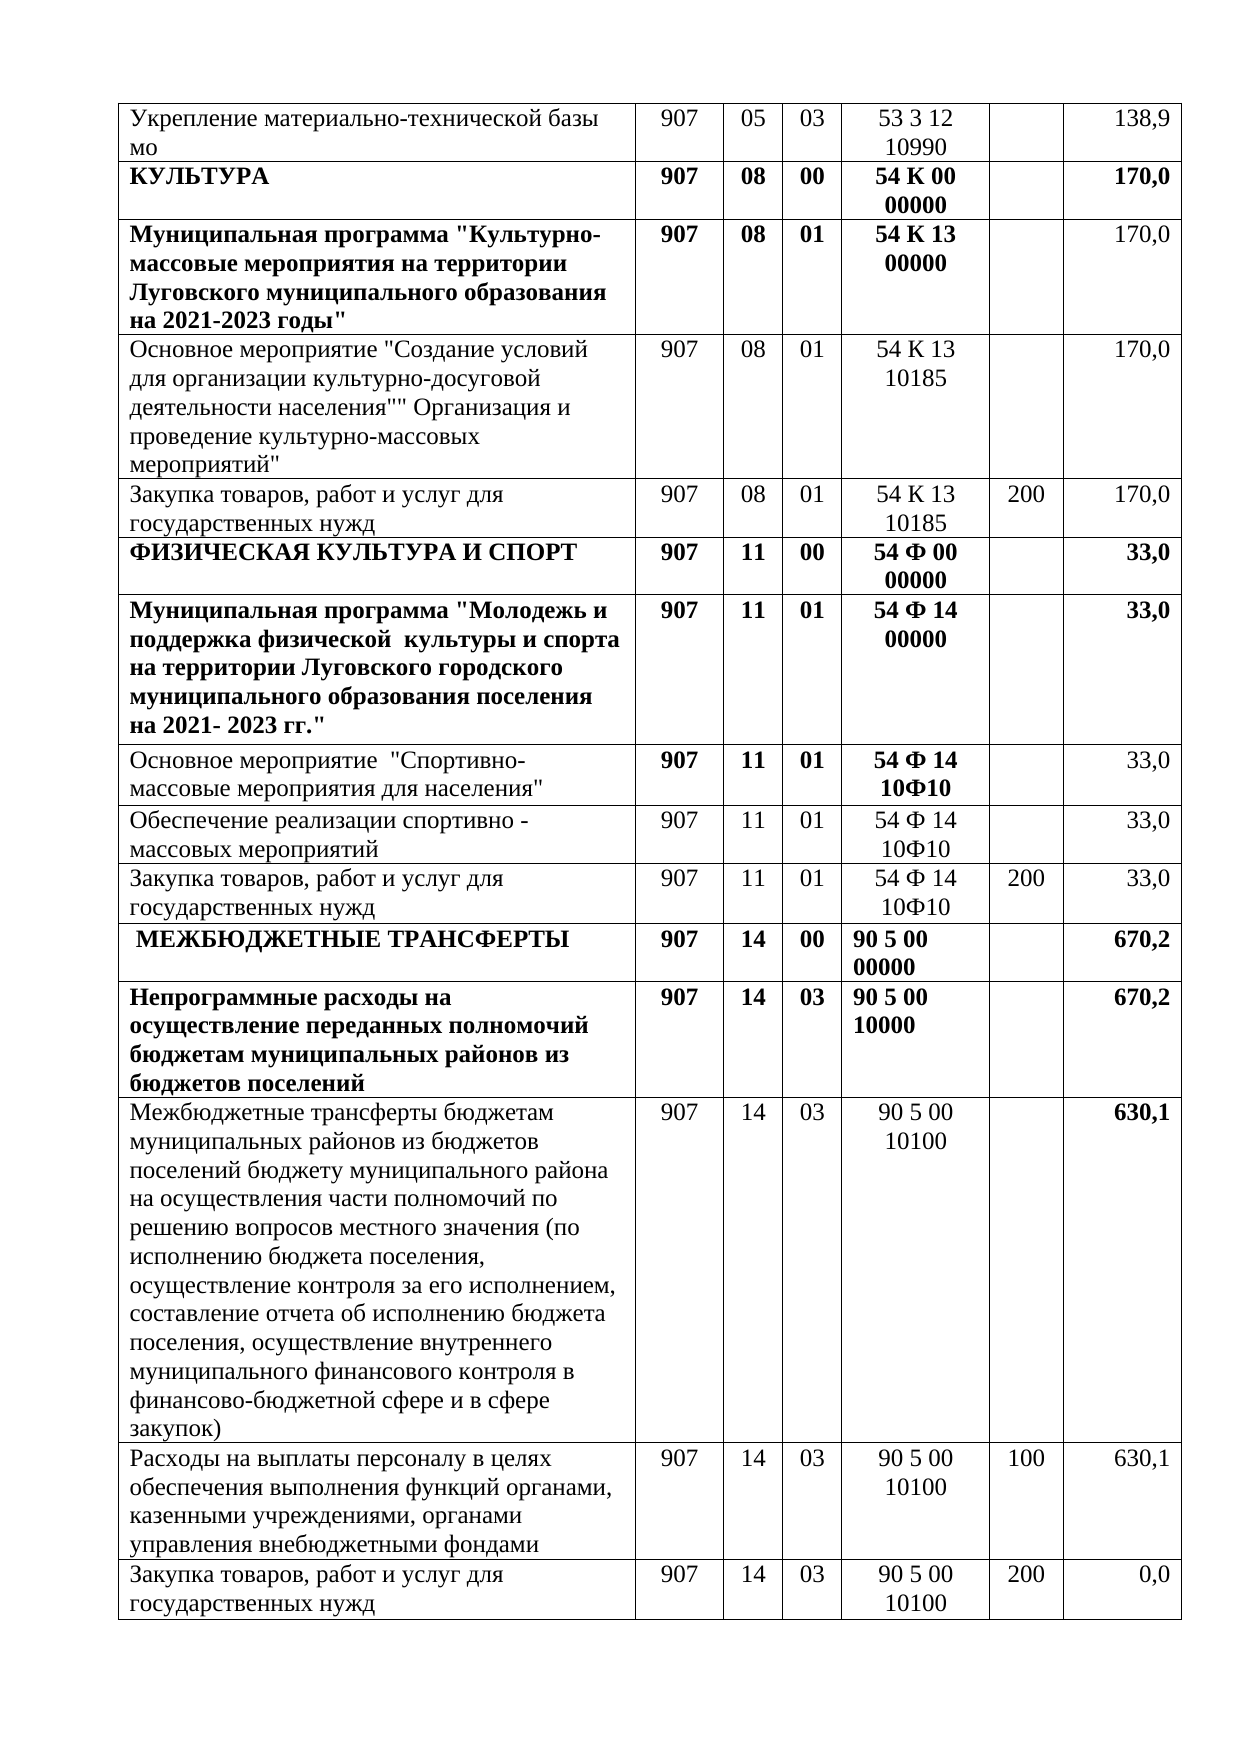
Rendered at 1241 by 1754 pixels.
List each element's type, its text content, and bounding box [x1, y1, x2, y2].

table_cell 53 3 12 10990 [842, 104, 989, 161]
table_cell [990, 924, 1063, 981]
table_cell Укрепление материально-технической базы мо [119, 104, 635, 161]
table_cell 33,0 [1064, 595, 1181, 744]
table_cell 54 К 00 00000 [842, 162, 989, 218]
table_cell 11 [724, 595, 782, 744]
table_cell 54 Ф 14 10Ф10 [842, 745, 989, 805]
table_cell 11 [724, 745, 782, 805]
table_cell 907 [636, 1098, 723, 1442]
table_cell 11 [724, 806, 782, 863]
table_cell 90 5 00 10100 [842, 1098, 989, 1442]
table_cell Закупка товаров, работ и услуг для государственных нужд [119, 864, 635, 923]
table_cell Основное мероприятие "Создание условий для организации культурно-досуговой деятельности населения"" Организация и проведение культурно-массовых мероприятий" [119, 335, 635, 478]
table_cell 01 [783, 335, 841, 478]
table_cell Муниципальная программа "Молодежь и поддержка физической культуры и спорта на территории Луговского городского муниципального образования поселения на 2021- 2023 гг." [119, 595, 635, 744]
table_cell 170,0 [1064, 220, 1181, 334]
table_cell 200 [990, 479, 1063, 536]
table_cell 907 [636, 1443, 723, 1559]
table_cell 01 [783, 745, 841, 805]
table_cell 33,0 [1064, 538, 1181, 594]
table_cell 14 [724, 982, 782, 1097]
table_cell 170,0 [1064, 479, 1181, 536]
table_cell 907 [636, 745, 723, 805]
table_cell 54 К 13 10185 [842, 335, 989, 478]
table_cell 14 [724, 1443, 782, 1559]
table_cell 200 [990, 864, 1063, 923]
table_cell [990, 1098, 1063, 1442]
table_cell Межбюджетные трансферты бюджетам муниципальных районов из бюджетов поселений бюджету муниципального района на осуществления части полномочий по решению вопросов местного значения (по исполнению бюджета поселения, осуществление контроля за его исполнением, составление отчета об исполнению бюджета поселения, осуществление внутреннего муниципального финансового контроля в финансово-бюджетной сфере и в сфере закупок) [119, 1098, 635, 1442]
table_cell Закупка товаров, работ и услуг для государственных нужд [119, 479, 635, 536]
table_cell 54 Ф 14 00000 [842, 595, 989, 744]
table_cell 630,1 [1064, 1443, 1181, 1559]
table_cell 00 [783, 538, 841, 594]
table_cell 138,9 [1064, 104, 1181, 161]
table_cell 03 [783, 104, 841, 161]
table_cell 907 [636, 104, 723, 161]
table_cell Обеспечение реализации спортивно -массовых мероприятий [119, 806, 635, 863]
table_cell 90 5 00 10000 [842, 982, 989, 1097]
table_cell 14 [724, 1098, 782, 1442]
table_cell Муниципальная программа "Культурно-массовые мероприятия на территории Луговского муниципального образования на 2021-2023 годы" [119, 220, 635, 334]
table_cell 100 [990, 1443, 1063, 1559]
table_cell 907 [636, 538, 723, 594]
table_cell [990, 806, 1063, 863]
table_cell 907 [636, 479, 723, 536]
table_cell 14 [724, 1560, 782, 1619]
table_cell [990, 595, 1063, 744]
table_cell 54 К 13 00000 [842, 220, 989, 334]
table_cell 11 [724, 864, 782, 923]
table_cell 14 [724, 924, 782, 981]
table_cell 00 [783, 924, 841, 981]
table_cell 03 [783, 1560, 841, 1619]
table_cell 907 [636, 864, 723, 923]
table_cell [990, 335, 1063, 478]
table_cell [990, 220, 1063, 334]
table_cell 907 [636, 982, 723, 1097]
table_cell 907 [636, 162, 723, 218]
table_cell 03 [783, 1443, 841, 1559]
table_cell 0,0 [1064, 1560, 1181, 1619]
table_cell 907 [636, 1560, 723, 1619]
table_cell 54 К 13 10185 [842, 479, 989, 536]
table_cell 907 [636, 806, 723, 863]
table_cell ФИЗИЧЕСКАЯ КУЛЬТУРА И СПОРТ [119, 538, 635, 594]
table_cell 630,1 [1064, 1098, 1181, 1442]
table_cell 907 [636, 924, 723, 981]
table_cell 90 5 00 00000 [842, 924, 989, 981]
table_cell 01 [783, 806, 841, 863]
table_cell 08 [724, 335, 782, 478]
table_cell Закупка товаров, работ и услуг для государственных нужд [119, 1560, 635, 1619]
table_cell [990, 104, 1063, 161]
table_cell 08 [724, 479, 782, 536]
table_cell 03 [783, 982, 841, 1097]
table_cell 01 [783, 479, 841, 536]
table_cell 33,0 [1064, 864, 1181, 923]
table_cell [990, 162, 1063, 218]
table_cell 05 [724, 104, 782, 161]
table_cell 33,0 [1064, 745, 1181, 805]
table_cell 907 [636, 220, 723, 334]
table_cell 907 [636, 595, 723, 744]
table_cell 08 [724, 220, 782, 334]
table_cell 33,0 [1064, 806, 1181, 863]
table_cell [990, 538, 1063, 594]
table_cell 90 5 00 10100 [842, 1560, 989, 1619]
table_cell 01 [783, 864, 841, 923]
table_cell 03 [783, 1098, 841, 1442]
table_cell Расходы на выплаты персоналу в целях обеспечения выполнения функций органами, казенными учреждениями, органами управления внебюджетными фондами [119, 1443, 635, 1559]
table_cell 11 [724, 538, 782, 594]
table_cell 00 [783, 162, 841, 218]
table_cell МЕЖБЮДЖЕТНЫЕ ТРАНСФЕРТЫ [119, 924, 635, 981]
table_cell Основное мероприятие "Спортивно-массовые мероприятия для населения" [119, 745, 635, 805]
table_cell 54 Ф 14 10Ф10 [842, 864, 989, 923]
table_cell [990, 982, 1063, 1097]
table_cell 90 5 00 10100 [842, 1443, 989, 1559]
table_cell [990, 745, 1063, 805]
table_cell 170,0 [1064, 162, 1181, 218]
table_cell 54 Ф 14 10Ф10 [842, 806, 989, 863]
table_cell 670,2 [1064, 924, 1181, 981]
table_cell 170,0 [1064, 335, 1181, 478]
table_cell 907 [636, 335, 723, 478]
table_cell 01 [783, 220, 841, 334]
table_cell 200 [990, 1560, 1063, 1619]
table_cell 670,2 [1064, 982, 1181, 1097]
table_cell 01 [783, 595, 841, 744]
table_cell 08 [724, 162, 782, 218]
table_cell 54 Ф 00 00000 [842, 538, 989, 594]
table_cell КУЛЬТУРА [119, 162, 635, 218]
table_cell Непрограммные расходы на осуществление переданных полномочий бюджетам муниципальных районов из бюджетов поселений [119, 982, 635, 1097]
